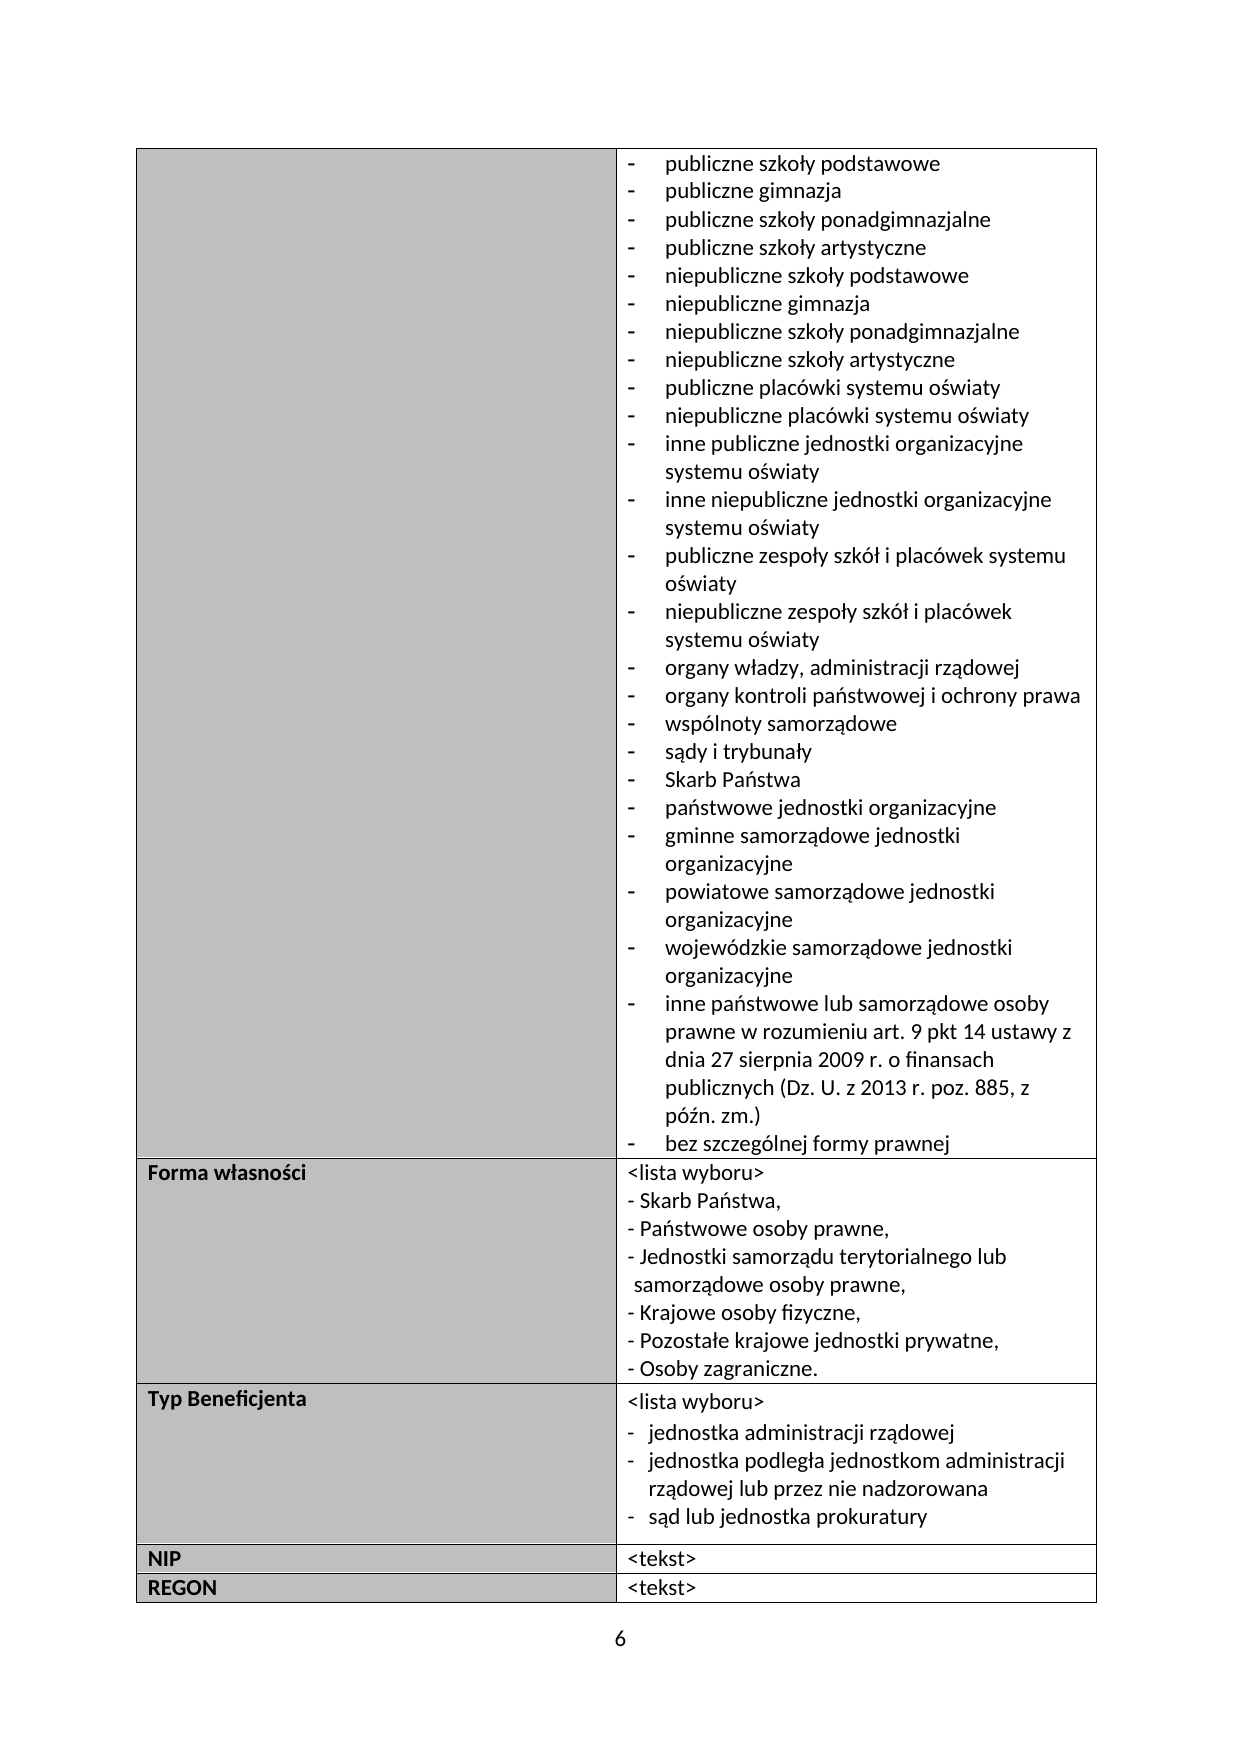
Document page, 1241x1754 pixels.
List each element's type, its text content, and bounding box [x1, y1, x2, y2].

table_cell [617, 149, 1096, 1157]
table_cell <tekst> [617, 1574, 1096, 1602]
table_cell <tekst> [617, 1545, 1096, 1572]
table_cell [137, 149, 616, 1157]
table_cell <lista wyboru> jednostka administracji rządowej jednostka podległa jednostkom administracji rządowej lub przez nie nadzorowana sąd lub jednostka prokuratury [617, 1384, 1096, 1543]
table_cell Typ Beneficjenta [137, 1384, 616, 1543]
table_cell NIP [137, 1545, 616, 1572]
table_cell Forma własności [137, 1159, 616, 1383]
table_cell REGON [137, 1574, 616, 1602]
table_cell <lista wyboru> - Skarb Państwa, - Państwowe osoby prawne, - Jednostki samorządu terytorialnego lub samorządowe osoby prawne, - Krajowe osoby fizyczne, - Pozostałe krajowe jednostki prywatne, - Osoby zagraniczne. [617, 1159, 1096, 1383]
